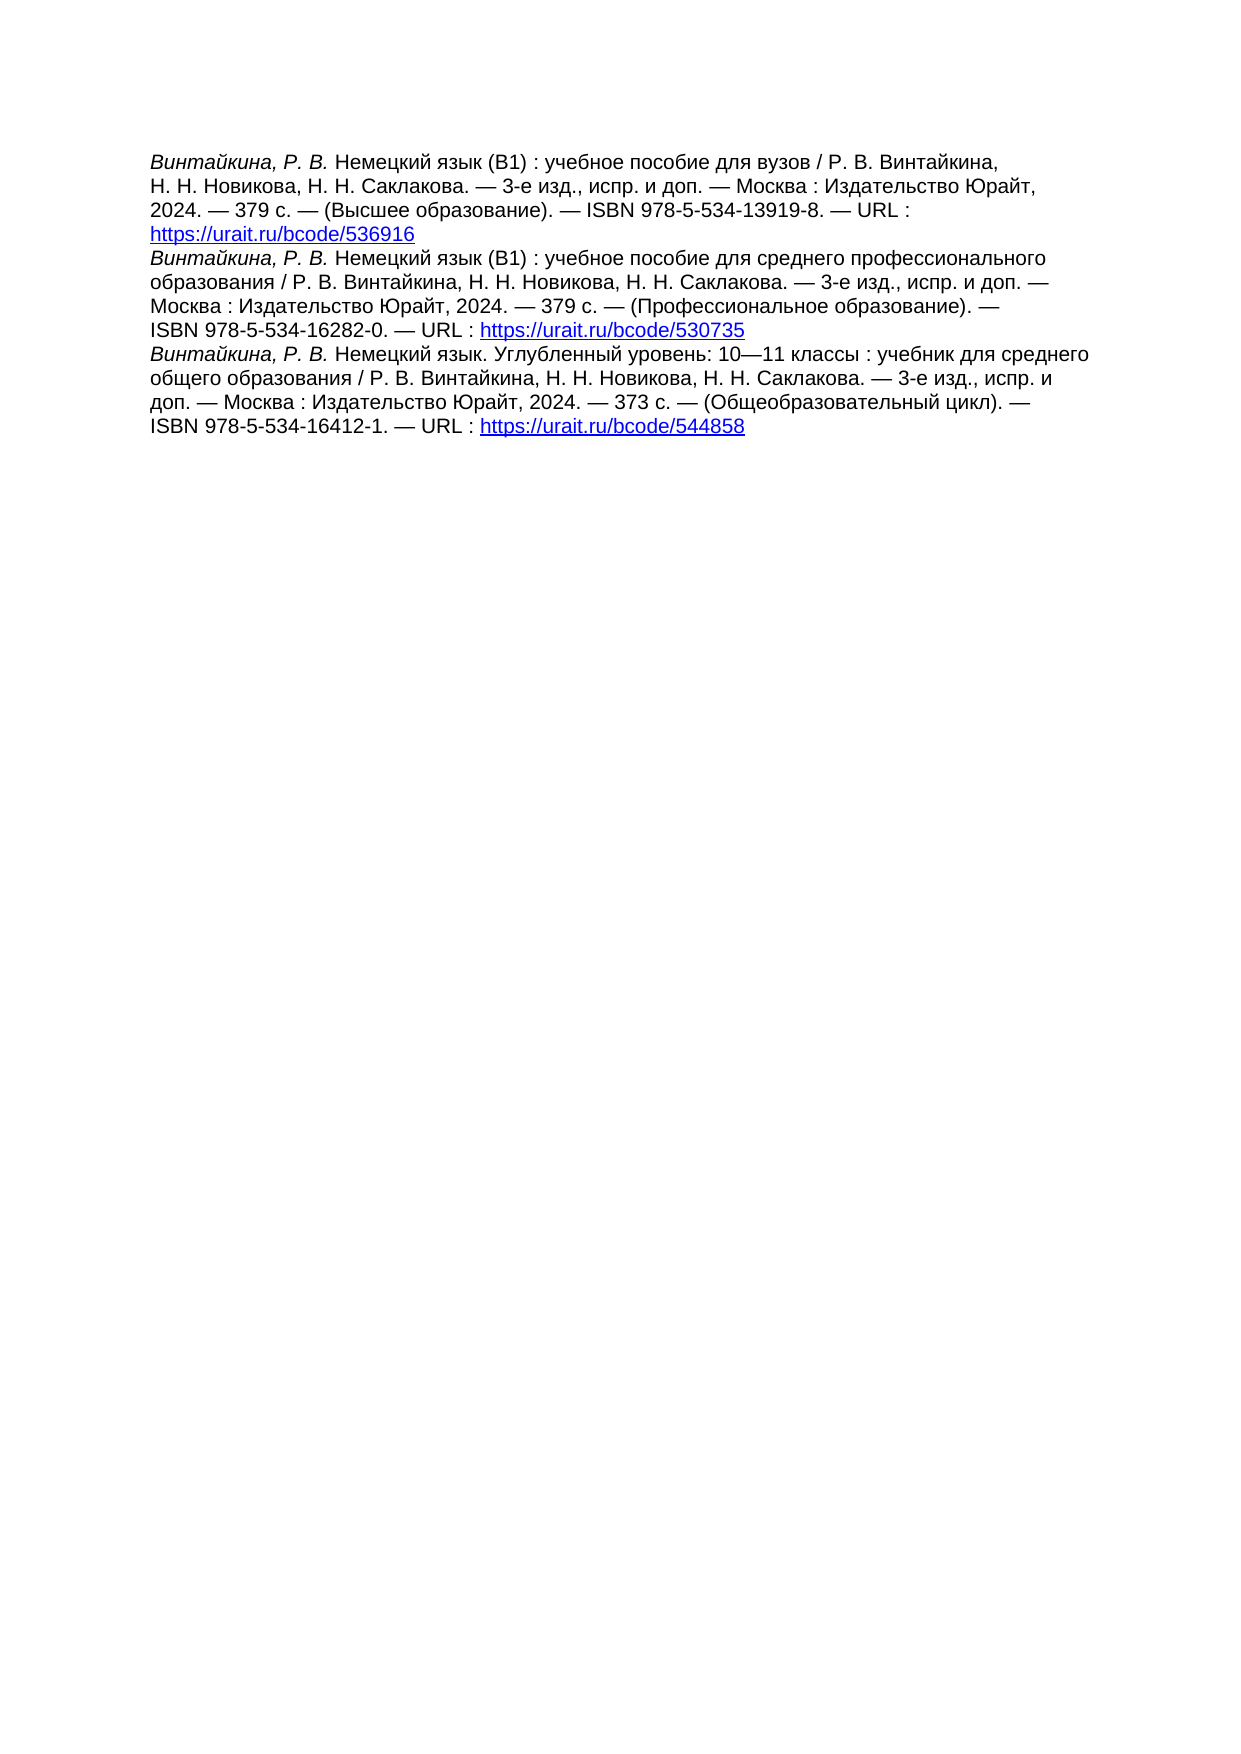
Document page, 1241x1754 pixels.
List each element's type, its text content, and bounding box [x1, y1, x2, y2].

text Винтайкина, Р. В. Немецкий язык (B1) : учебное пособие для среднего профессионального образования / Р. В. Винтайкина, Н. Н. Новикова, Н. Н. Саклакова. — 3-е изд., испр. и доп. — Москва : Издательство Юрайт, 2024. — 379 с. — (Профессиональное образование). — ISBN 978-5-534-16282-0. — URL : https://urait.ru/bcode/530735 [150, 246, 1090, 342]
text Винтайкина, Р. В. Немецкий язык. Углубленный уровень: 10—11 классы : учебник для среднего общего образования / Р. В. Винтайкина, Н. Н. Новикова, Н. Н. Саклакова. — 3-е изд., испр. и доп. — Москва : Издательство Юрайт, 2024. — 373 с. — (Общеобразовательный цикл). — ISBN 978-5-534-16412-1. — URL : https://urait.ru/bcode/544858 [150, 342, 1090, 437]
text Винтайкина, Р. В. Немецкий язык (B1) : учебное пособие для вузов / Р. В. Винтайкина, Н. Н. Новикова, Н. Н. Саклакова. — 3-е изд., испр. и доп. — Москва : Издательство Юрайт, 2024. — 379 с. — (Высшее образование). — ISBN 978-5-534-13919-8. — URL : https://urait.ru/bcode/536916 [150, 150, 1090, 246]
